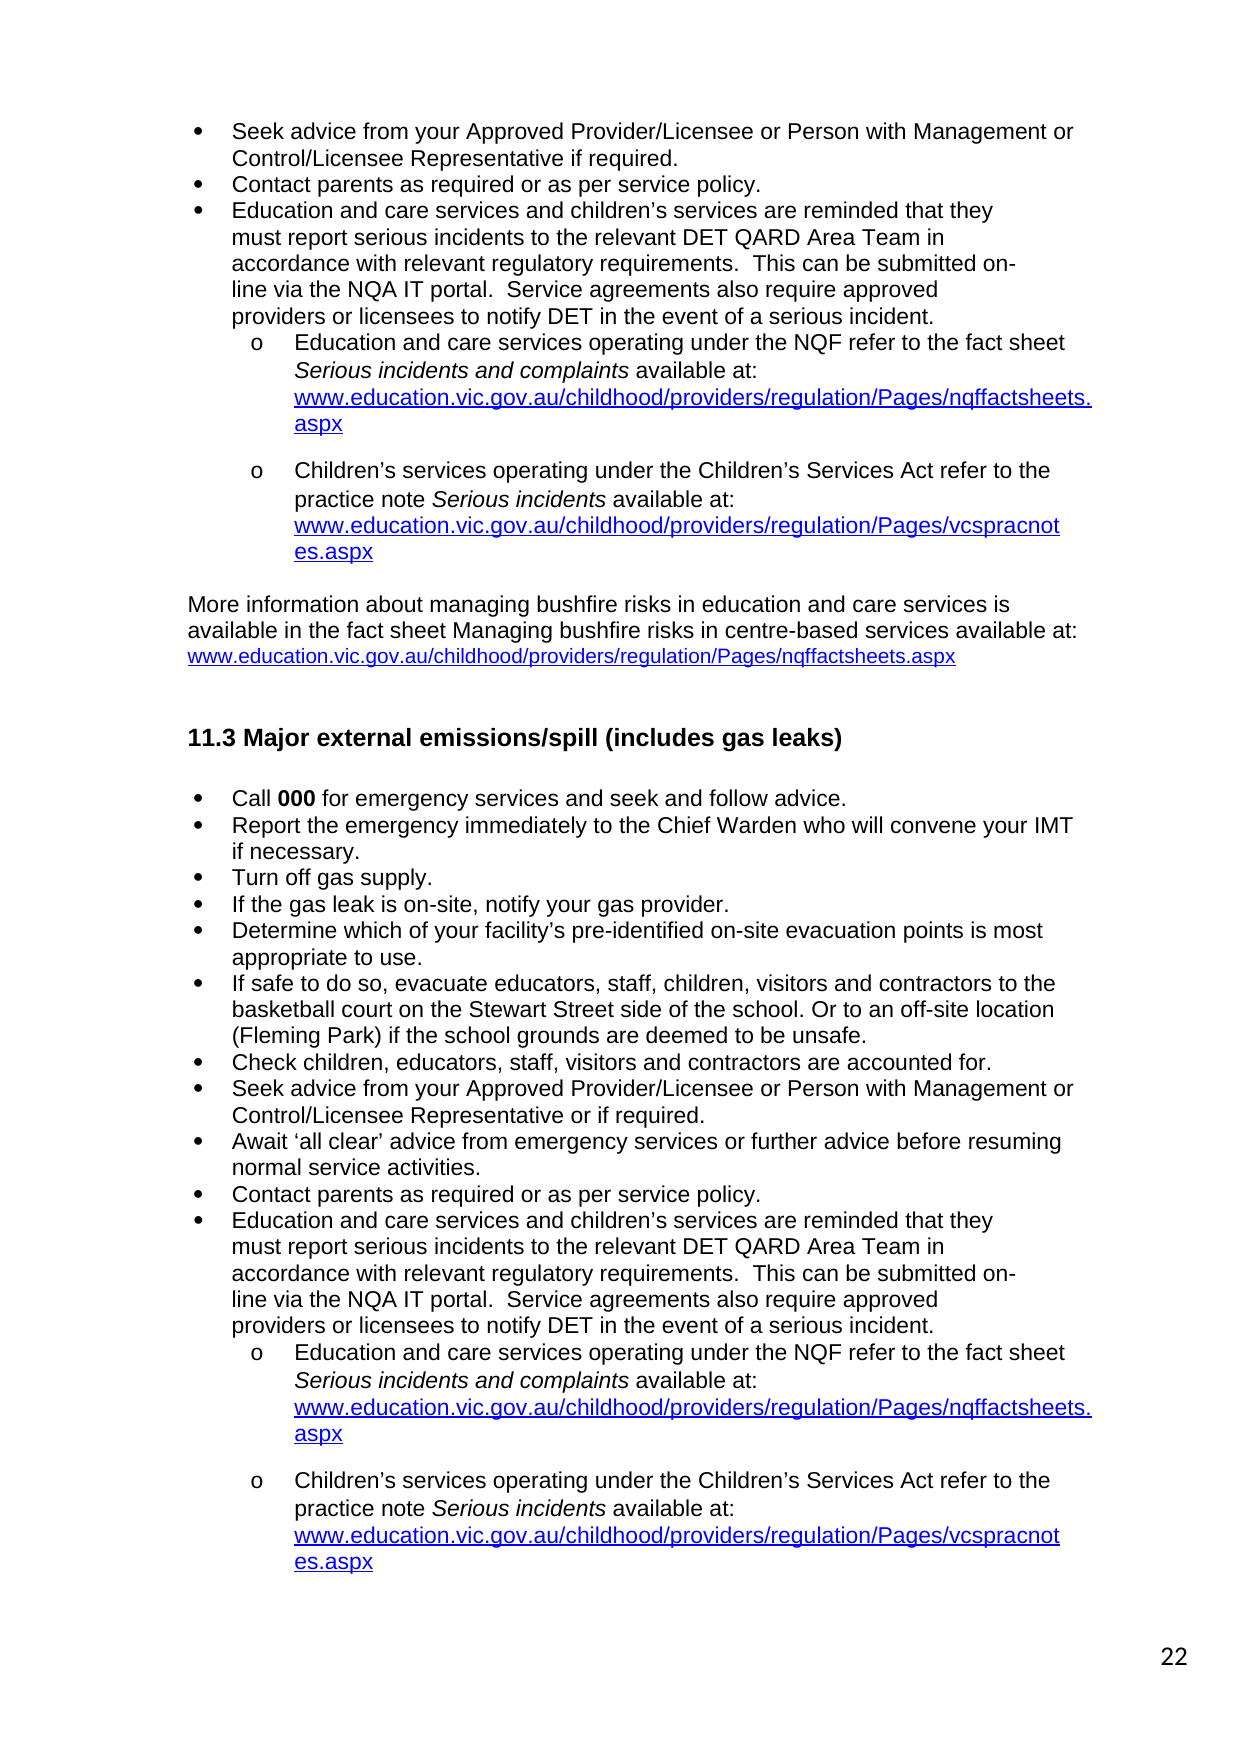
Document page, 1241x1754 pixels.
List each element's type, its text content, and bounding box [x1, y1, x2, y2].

list Call 000 for emergency services and seek and follow advice. [194, 785, 1088, 812]
subtitle 11.3 Major external emissions/spill (includes gas leaks) [187, 723, 1088, 752]
list Seek advice from your Approved Provider/Licensee or Person with Management or Control/Licensee Representative or if required. [194, 1075, 1092, 1128]
list Contact parents as required or as per service policy. [194, 171, 1092, 197]
list Turn off gas supply. [194, 864, 1088, 891]
list Await ‘all clear’ advice from emergency services or further advice before resuming normal service activities. [194, 1128, 1088, 1181]
list Seek advice from your Approved Provider/Licensee or Person with Management or Control/Licensee Representative if required. [194, 118, 1092, 171]
list Report the emergency immediately to the Chief Warden who will convene your IMT if necessary. [194, 812, 1088, 864]
text More information about managing bushfire risks in education and care services is available in the fact sheet Managing bushfire risks in centre-based services available at: www.education.vic.gov.au/childhood/providers/regulation/Pages/nqffactsheets.aspx [187, 591, 1088, 668]
list Children’s services operating under the Children’s Services Act refer to the practice note Serious incidents available at: www.education.vic.gov.au/childhood/providers/regulation/Pages/vcspracnotes.aspx [250, 1467, 1063, 1574]
list If safe to do so, evacuate educators, staff, children, visitors and contractors to the basketball court on the Stewart Street side of the school. Or to an off-site location (Fleming Park) if the school grounds are deemed to be unsafe. [194, 970, 1088, 1049]
list Education and care services operating under the NQF refer to the fact sheet Serious incidents and complaints available at: www.education.vic.gov.au/childhood/providers/regulation/Pages/nqffactsheets.aspx [250, 329, 1092, 436]
list Education and care services operating under the NQF refer to the fact sheet Serious incidents and complaints available at: www.education.vic.gov.au/childhood/providers/regulation/Pages/nqffactsheets.aspx [250, 1339, 1092, 1446]
list Determine which of your facility’s pre-identified on-site evacuation points is most appropriate to use. [194, 917, 1092, 970]
list Children’s services operating under the Children’s Services Act refer to the practice note Serious incidents available at: www.education.vic.gov.au/childhood/providers/regulation/Pages/vcspracnotes.aspx [250, 457, 1063, 564]
list If the gas leak is on-site, notify your gas provider. [194, 891, 1088, 917]
list Check children, educators, staff, visitors and contractors are accounted for. [194, 1049, 1088, 1075]
list Contact parents as required or as per service policy. [194, 1181, 1088, 1207]
